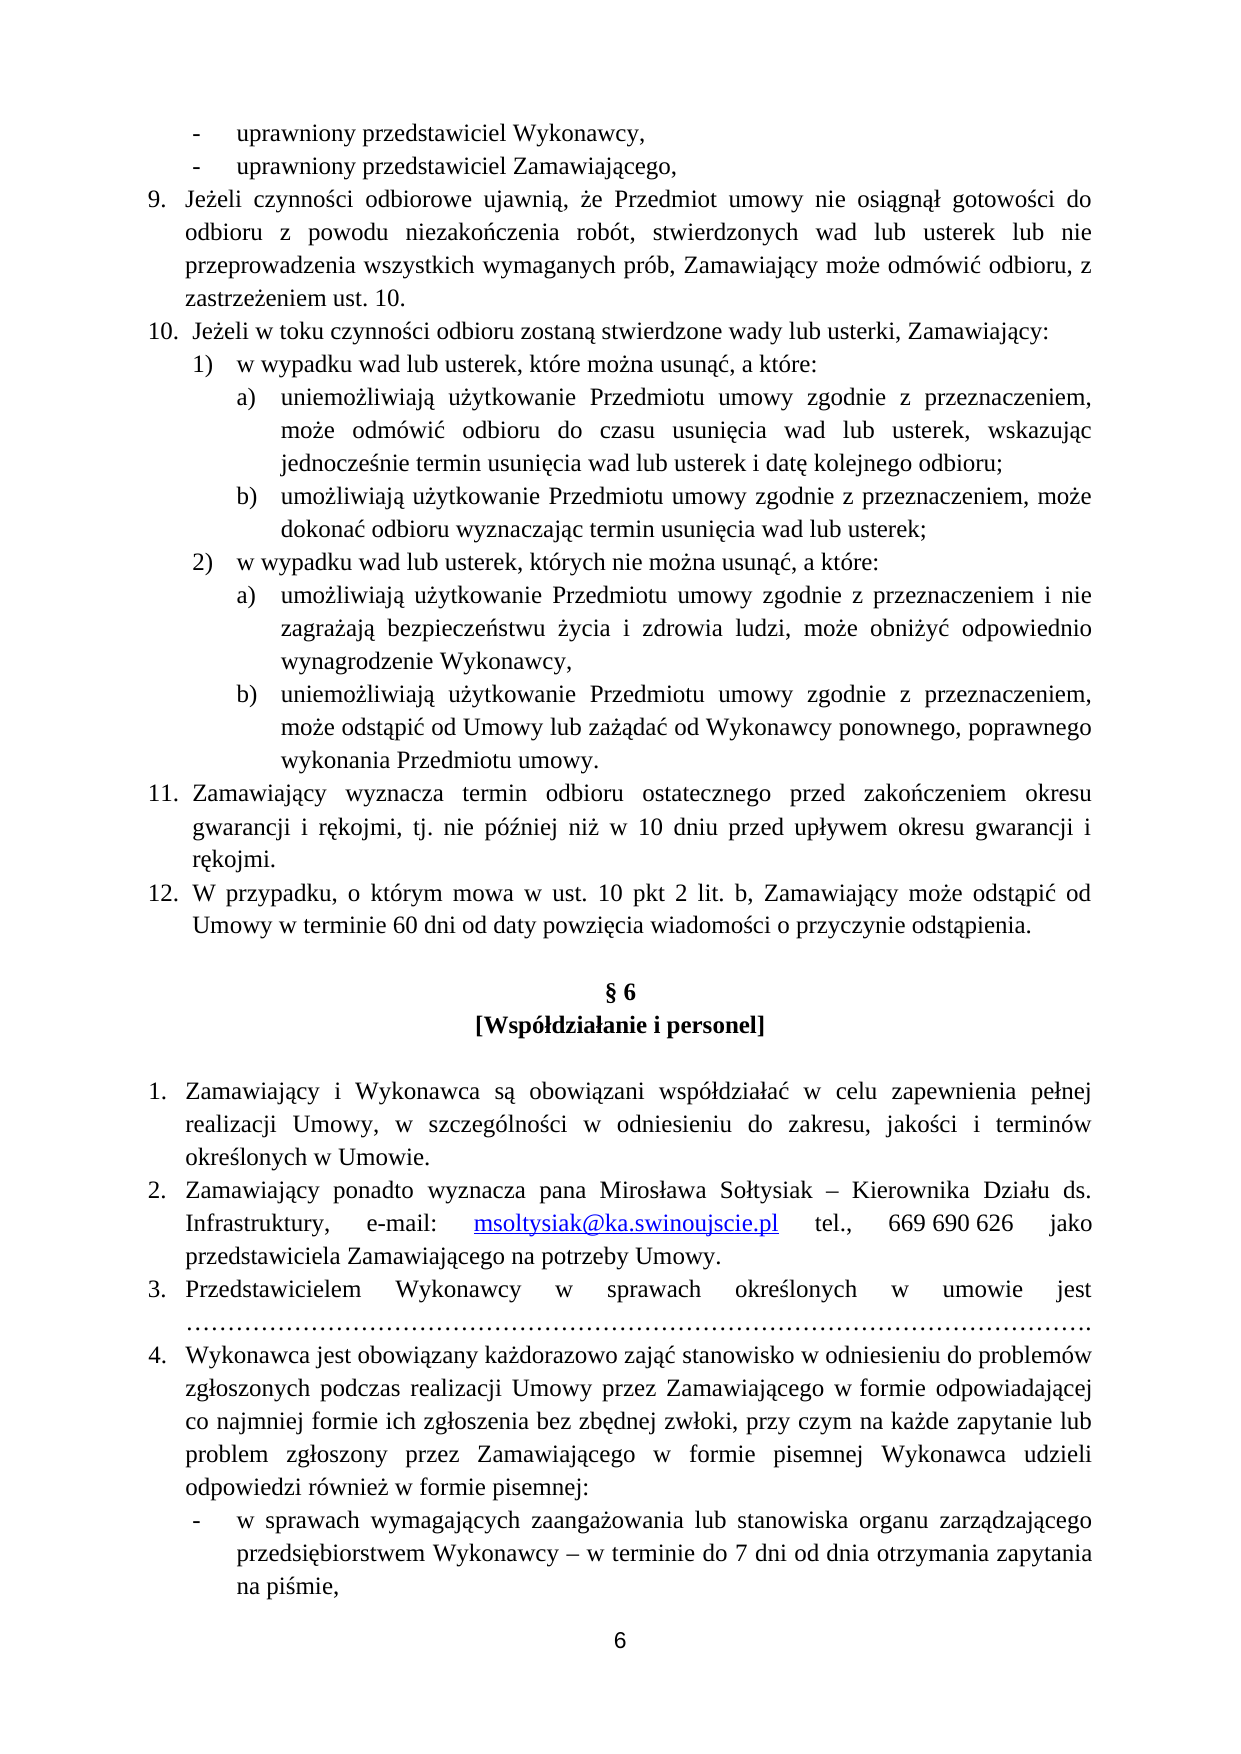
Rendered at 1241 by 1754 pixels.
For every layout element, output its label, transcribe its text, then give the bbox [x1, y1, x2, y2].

list uprawniony przedstawiciel Zamawiającego, [192, 151, 1092, 180]
list uniemożliwiają użytkowanie Przedmiotu umowy zgodnie z przeznaczeniem, może odstąpić od Umowy lub zażądać od Wykonawcy ponownego, poprawnego wykonania Przedmiotu umowy. [236, 679, 1092, 774]
list uprawniony przedstawiciel Wykonawcy, [192, 118, 1092, 147]
list w wypadku wad lub usterek, których nie można usunąć, a które: [192, 547, 1092, 576]
list w wypadku wad lub usterek, które można usunąć, a które: [192, 349, 1092, 378]
list uniemożliwiają użytkowanie Przedmiotu umowy zgodnie z przeznaczeniem, może odmówić odbioru do czasu usunięcia wad lub usterek, wskazując jednocześnie termin usunięcia wad lub usterek i datę kolejnego odbioru; [236, 382, 1092, 477]
list W przypadku, o którym mowa w ust. 10 pkt 2 lit. b, Zamawiający może odstąpić od Umowy w terminie 60 dni od daty powzięcia wiadomości o przyczynie odstąpienia. [148, 878, 1092, 939]
list Zamawiający i Wykonawca są obowiązani współdziałać w celu zapewnienia pełnej realizacji Umowy, w szczególności w odniesieniu do zakresu, jakości i terminów określonych w Umowie. [148, 1076, 1092, 1171]
text § 6 [148, 977, 1092, 1005]
list Przedstawicielem Wykonawcy w sprawach określonych w umowie jest ………………………………………………………………………………………………. [148, 1274, 1092, 1336]
list Jeżeli w toku czynności odbioru zostaną stwierdzone wady lub usterki, Zamawiający: [148, 316, 1092, 345]
list w sprawach wymagających zaangażowania lub stanowiska organu zarządzającego przedsiębiorstwem Wykonawcy – w terminie do 7 dni od dnia otrzymania zapytania na piśmie, [192, 1505, 1092, 1600]
list umożliwiają użytkowanie Przedmiotu umowy zgodnie z przeznaczeniem, może dokonać odbioru wyznaczając termin usunięcia wad lub usterek; [236, 481, 1092, 543]
list Zamawiający wyznacza termin odbioru ostatecznego przed zakończeniem okresu gwarancji i rękojmi, tj. nie później niż w 10 dniu przed upływem okresu gwarancji i rękojmi. [148, 778, 1092, 873]
list Wykonawca jest obowiązany każdorazowo zająć stanowisko w odniesieniu do problemów zgłoszonych podczas realizacji Umowy przez Zamawiającego w formie odpowiadającej co najmniej formie ich zgłoszenia bez zbędnej zwłoki, przy czym na każde zapytanie lub problem zgłoszony przez Zamawiającego w formie pisemnej Wykonawca udzieli odpowiedzi również w formie pisemnej: [148, 1340, 1092, 1501]
list umożliwiają użytkowanie Przedmiotu umowy zgodnie z przeznaczeniem i nie zagrażają bezpieczeństwu życia i zdrowia ludzi, może obniżyć odpowiednio wynagrodzenie Wykonawcy, [236, 580, 1092, 675]
list Jeżeli czynności odbiorowe ujawnią, że Przedmiot umowy nie osiągnął gotowości do odbioru z powodu niezakończenia robót, stwierdzonych wad lub usterek lub nie przeprowadzenia wszystkich wymaganych prób, Zamawiający może odmówić odbioru, z zastrzeżeniem ust. 10. [148, 184, 1092, 312]
text [Współdziałanie i personel] [148, 1010, 1092, 1038]
list Zamawiający ponadto wyznacza pana Mirosława Sołtysiak – Kierownika Działu ds. Infrastruktury, e-mail: msoltysiak@ka.swinoujscie.pl tel., 669 690 626 jako przedstawiciela Zamawiającego na potrzeby Umowy. [148, 1175, 1092, 1269]
